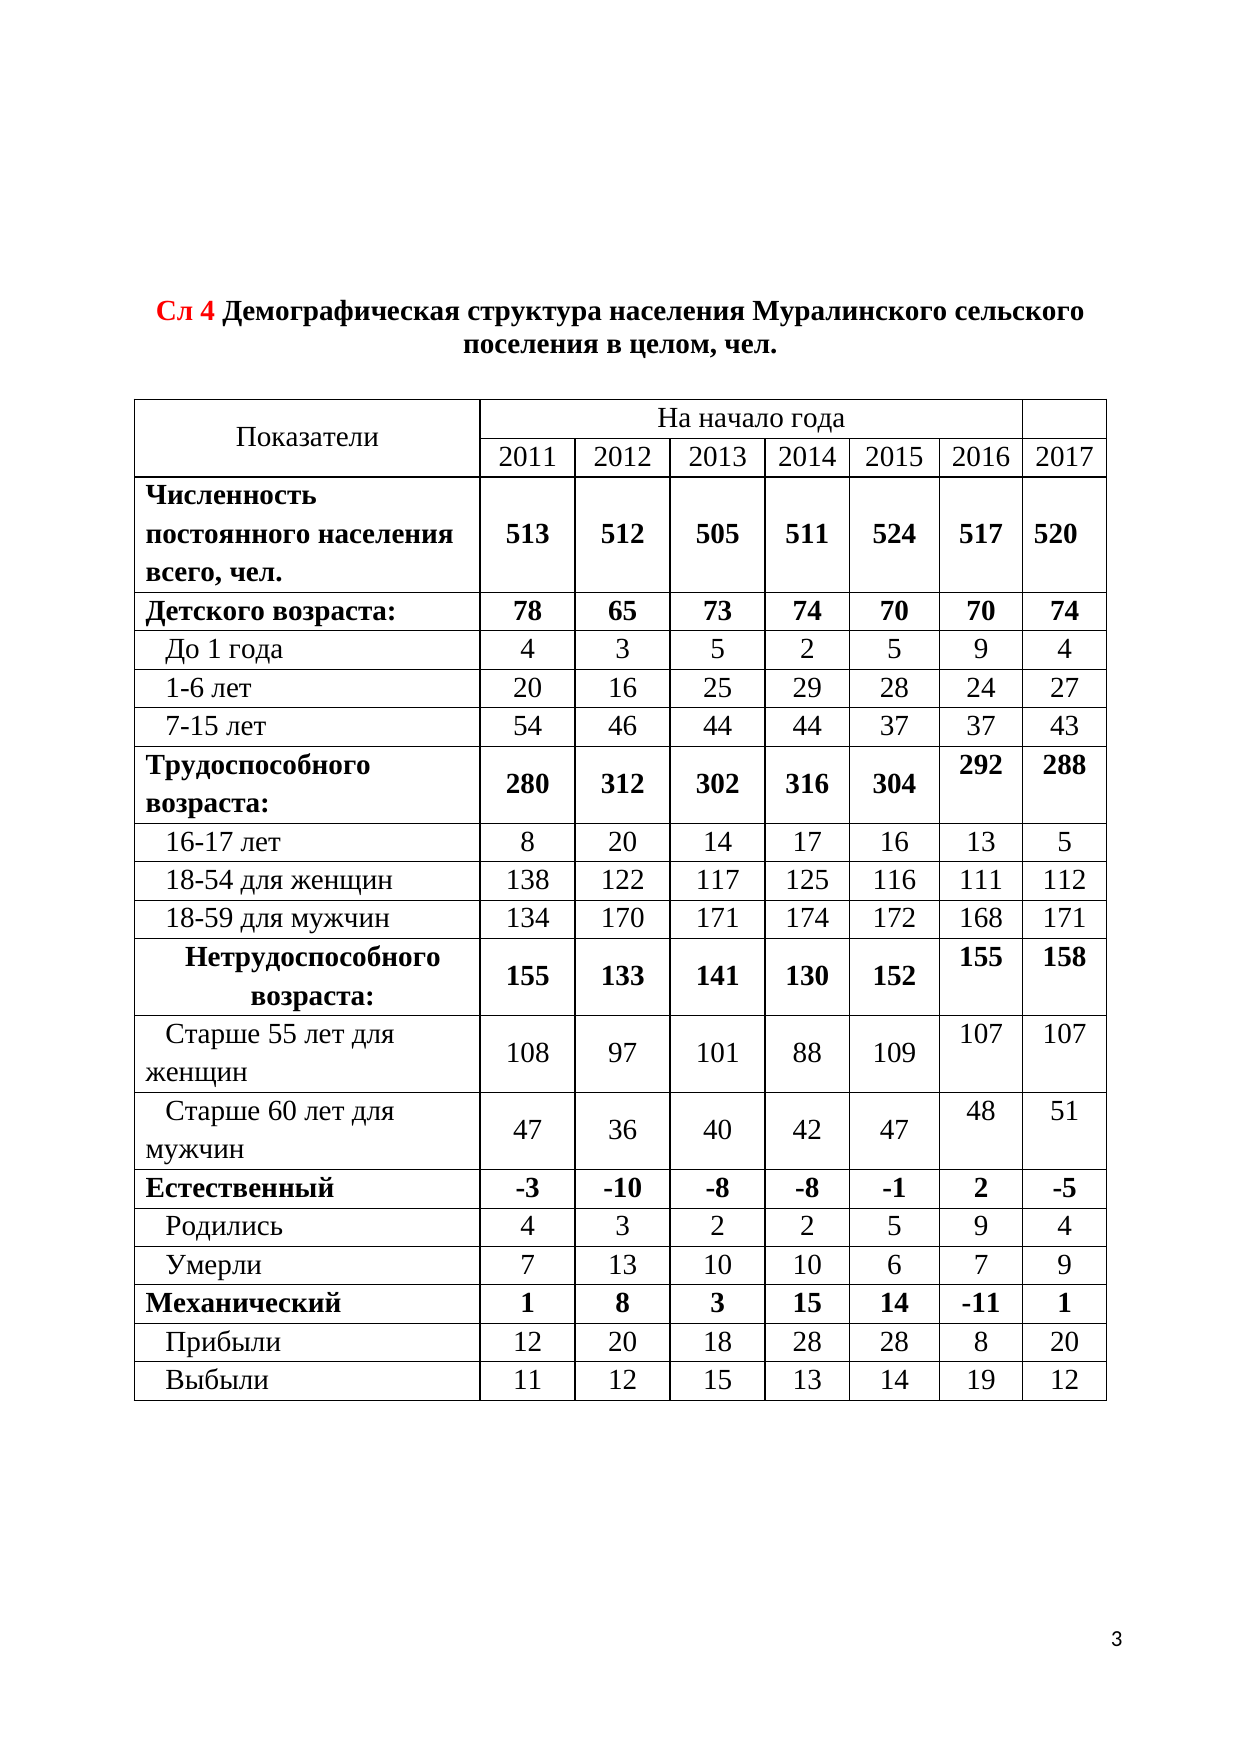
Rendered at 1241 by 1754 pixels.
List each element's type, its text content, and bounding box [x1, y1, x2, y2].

table_cell 155 [481, 939, 574, 1015]
table_cell -5 [1023, 1170, 1106, 1207]
table_cell -10 [576, 1170, 669, 1207]
table_cell 316 [766, 747, 849, 823]
table_cell 171 [671, 901, 764, 938]
table_cell 108 [481, 1016, 574, 1092]
table_cell 8 [940, 1324, 1022, 1361]
table_cell 20 [576, 824, 669, 861]
table_cell Численность постоянного населения всего, чел. [135, 478, 479, 592]
table_cell 47 [850, 1093, 939, 1169]
table_cell 155 [940, 939, 1022, 1015]
table_cell 524 [850, 478, 939, 592]
table_cell -8 [766, 1170, 849, 1207]
table_cell 112 [1023, 862, 1106, 899]
table_cell -8 [671, 1170, 764, 1207]
table_cell 133 [576, 939, 669, 1015]
table_cell 152 [850, 939, 939, 1015]
table_cell 15 [671, 1362, 764, 1399]
table_cell 40 [671, 1093, 764, 1169]
table_cell 2015 [850, 439, 939, 476]
table_cell Старше 60 лет для мужчин [135, 1093, 479, 1169]
table_cell 15 [766, 1285, 849, 1323]
table_cell 25 [671, 670, 764, 707]
table_cell 3 [671, 1285, 764, 1323]
table_cell 12 [1023, 1362, 1106, 1399]
table_cell 2 [940, 1170, 1022, 1207]
table_cell 109 [850, 1016, 939, 1092]
table_cell 141 [671, 939, 764, 1015]
table_cell 4 [1023, 631, 1106, 669]
table_cell 7 [481, 1247, 574, 1284]
table_cell 122 [576, 862, 669, 899]
table_cell 10 [766, 1247, 849, 1284]
table_cell 14 [850, 1362, 939, 1399]
table_cell 78 [481, 593, 574, 630]
table_cell 174 [766, 901, 849, 938]
table_cell 2 [671, 1209, 764, 1246]
table_cell 7-15 лет [135, 708, 479, 746]
table_cell 24 [940, 670, 1022, 707]
table_cell 2017 [1023, 439, 1106, 476]
table_cell 48 [940, 1093, 1022, 1169]
table_cell 1-6 лет [135, 670, 479, 707]
table_cell 134 [481, 901, 574, 938]
table_cell 9 [940, 1209, 1022, 1246]
table_cell 5 [1023, 824, 1106, 861]
table_cell -1 [850, 1170, 939, 1207]
table_cell 304 [850, 747, 939, 823]
table_cell 13 [576, 1247, 669, 1284]
table_cell 2012 [576, 439, 669, 476]
table_cell 12 [576, 1362, 669, 1399]
table_cell 74 [766, 593, 849, 630]
subtitle Сл 4 Демографическая структура населения Муралинского сельского поселения в целом, чел. [118, 293, 1122, 360]
table_cell 117 [671, 862, 764, 899]
table_cell 158 [1023, 939, 1106, 1015]
table_cell 511 [766, 478, 849, 592]
table_cell 170 [576, 901, 669, 938]
table_cell 65 [576, 593, 669, 630]
table_cell 6 [850, 1247, 939, 1284]
table_cell До 1 года [135, 631, 479, 669]
table_cell 8 [481, 824, 574, 861]
table_cell 168 [940, 901, 1022, 938]
table_cell 16 [850, 824, 939, 861]
table_cell 70 [940, 593, 1022, 630]
table_cell 19 [940, 1362, 1022, 1399]
table_cell 172 [850, 901, 939, 938]
table_cell Механический [135, 1285, 479, 1323]
table_cell 9 [1023, 1247, 1106, 1284]
table_cell 27 [1023, 670, 1106, 707]
table_cell 8 [576, 1285, 669, 1323]
table_cell 88 [766, 1016, 849, 1092]
table_cell 4 [481, 631, 574, 669]
table_cell Детского возраста: [135, 593, 479, 630]
table_cell 11 [481, 1362, 574, 1399]
table_cell 2014 [766, 439, 849, 476]
table_cell 37 [850, 708, 939, 746]
table_cell 292 [940, 747, 1022, 823]
table_cell 16 [576, 670, 669, 707]
table_cell Выбыли [135, 1362, 479, 1399]
table_cell 107 [1023, 1016, 1106, 1092]
table_cell 3 [576, 1209, 669, 1246]
table_cell -11 [940, 1285, 1022, 1323]
table_cell 1 [481, 1285, 574, 1323]
table_cell 20 [576, 1324, 669, 1361]
table_header [1023, 400, 1106, 438]
table_cell 3 [576, 631, 669, 669]
table_cell 1 [1023, 1285, 1106, 1323]
table_cell 43 [1023, 708, 1106, 746]
table_cell 37 [940, 708, 1022, 746]
table_cell 513 [481, 478, 574, 592]
table_cell 2013 [671, 439, 764, 476]
table_cell 302 [671, 747, 764, 823]
table_cell 9 [940, 631, 1022, 669]
table_cell 5 [671, 631, 764, 669]
table_cell 28 [850, 1324, 939, 1361]
table_cell 505 [671, 478, 764, 592]
table_cell 36 [576, 1093, 669, 1169]
table_cell 12 [481, 1324, 574, 1361]
table_cell 16-17 лет [135, 824, 479, 861]
table_cell 4 [1023, 1209, 1106, 1246]
table_cell 116 [850, 862, 939, 899]
table_cell 18 [671, 1324, 764, 1361]
table_cell 101 [671, 1016, 764, 1092]
table_cell 47 [481, 1093, 574, 1169]
table_cell 70 [850, 593, 939, 630]
table_cell 5 [850, 631, 939, 669]
table_cell 14 [671, 824, 764, 861]
table_cell 4 [481, 1209, 574, 1246]
table_cell 5 [850, 1209, 939, 1246]
table_cell 54 [481, 708, 574, 746]
table_cell Нетрудоспособного возраста: [135, 939, 479, 1015]
table_cell 288 [1023, 747, 1106, 823]
table_cell 520 [1023, 478, 1106, 592]
table_cell 51 [1023, 1093, 1106, 1169]
table_cell Прибыли [135, 1324, 479, 1361]
table_cell 28 [850, 670, 939, 707]
table_header На начало года [481, 400, 1022, 438]
table_cell 2 [766, 1209, 849, 1246]
table_cell 130 [766, 939, 849, 1015]
table_cell 29 [766, 670, 849, 707]
table_cell 44 [766, 708, 849, 746]
table_cell 20 [481, 670, 574, 707]
table_cell 171 [1023, 901, 1106, 938]
table_header Показатели [135, 400, 479, 476]
table_cell Умерли [135, 1247, 479, 1284]
table_cell 13 [766, 1362, 849, 1399]
table_cell Трудоспособного возраста: [135, 747, 479, 823]
table_cell 111 [940, 862, 1022, 899]
table_cell Родились [135, 1209, 479, 1246]
table_cell 73 [671, 593, 764, 630]
table_cell 312 [576, 747, 669, 823]
table_cell -3 [481, 1170, 574, 1207]
table_cell Естественный [135, 1170, 479, 1207]
table_cell 18-59 для мужчин [135, 901, 479, 938]
table_cell 138 [481, 862, 574, 899]
table_cell 280 [481, 747, 574, 823]
table_cell 18-54 для женщин [135, 862, 479, 899]
table_cell Старше 55 лет для женщин [135, 1016, 479, 1092]
table_cell 2016 [940, 439, 1022, 476]
table_cell 42 [766, 1093, 849, 1169]
table_cell 46 [576, 708, 669, 746]
table_cell 44 [671, 708, 764, 746]
table_cell 28 [766, 1324, 849, 1361]
table_cell 2 [766, 631, 849, 669]
table_cell 97 [576, 1016, 669, 1092]
table_cell 125 [766, 862, 849, 899]
table_cell 107 [940, 1016, 1022, 1092]
table_cell 512 [576, 478, 669, 592]
table_cell 2011 [481, 439, 574, 476]
table_cell 74 [1023, 593, 1106, 630]
table_cell 517 [940, 478, 1022, 592]
table_cell 10 [671, 1247, 764, 1284]
table_cell 14 [850, 1285, 939, 1323]
table_cell 17 [766, 824, 849, 861]
table_cell 7 [940, 1247, 1022, 1284]
table_cell 20 [1023, 1324, 1106, 1361]
table_cell 13 [940, 824, 1022, 861]
